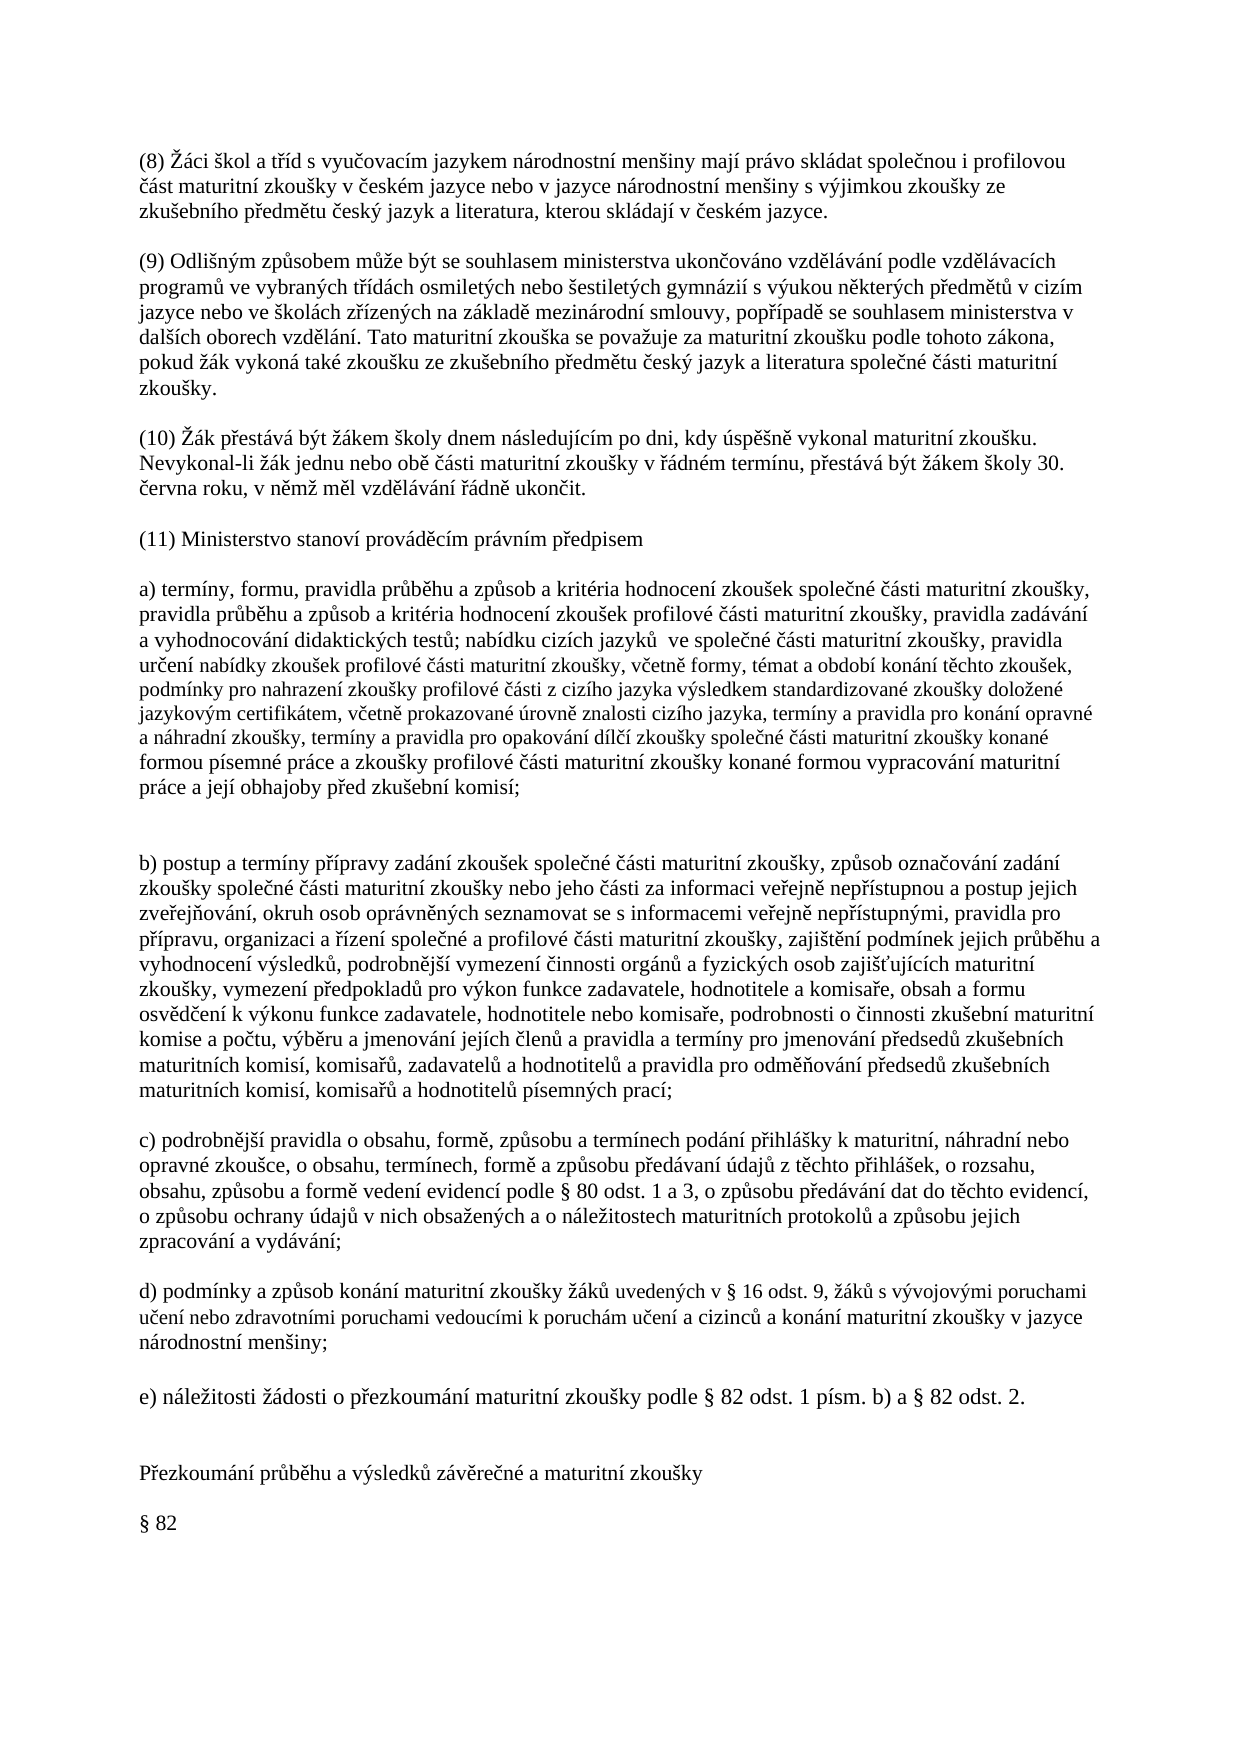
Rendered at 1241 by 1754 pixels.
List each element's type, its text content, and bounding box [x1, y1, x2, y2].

text (10) Žák přestává být žákem školy dnem následujícím po dni, kdy úspěšně vykonal maturitní zkoušku. Nevykonal-li žák jednu nebo obě části maturitní zkoušky v řádném termínu, přestává být žákem školy 30. června roku, v němž měl vzdělávání řádně ukončit. [139, 425, 1101, 501]
text e) náležitosti žádosti o přezkoumání maturitní zkoušky podle § 82 odst. 1 písm. b) a § 82 odst. 2. [139, 1383, 1101, 1409]
text c) podrobnější pravidla o obsahu, formě, způsobu a termínech podání přihlášky k maturitní, náhradní nebo opravné zkoušce, o obsahu, termínech, formě a způsobu předávaní údajů z těchto přihlášek, o rozsahu, obsahu, způsobu a formě vedení evidencí podle § 80 odst. 1 a 3, o způsobu předávání dat do těchto evidencí, o způsobu ochrany údajů v nich obsažených a o náležitostech maturitních protokolů a způsobu jejich zpracování a vydávání; [139, 1127, 1101, 1253]
text a) termíny, formu, pravidla průběhu a způsob a kritéria hodnocení zkoušek společné části maturitní zkoušky, pravidla průběhu a způsob a kritéria hodnocení zkoušek profilové části maturitní zkoušky, pravidla zadávání a vyhodnocování didaktických testů; nabídku cizích jazyků ve společné části maturitní zkoušky, pravidla určení nabídky zkoušek profilové části maturitní zkoušky, včetně formy, témat a období konání těchto zkoušek, podmínky pro nahrazení zkoušky profilové části z cizího jazyka výsledkem standardizované zkoušky doložené jazykovým certifikátem, včetně prokazované úrovně znalosti cizího jazyka, termíny a pravidla pro konání opravné a náhradní zkoušky, termíny a pravidla pro opakování dílčí zkoušky společné části maturitní zkoušky konané formou písemné práce a zkoušky profilové části maturitní zkoušky konané formou vypracování maturitní práce a její obhajoby před zkušební komisí; [139, 576, 1101, 799]
text (8) Žáci škol a tříd s vyučovacím jazykem národnostní menšiny mají právo skládat společnou i profilovou část maturitní zkoušky v českém jazyce nebo v jazyce národnostní menšiny s výjimkou zkoušky ze zkušebního předmětu český jazyk a literatura, kterou skládají v českém jazyce. [139, 148, 1101, 223]
text (11) Ministerstvo stanoví prováděcím právním předpisem [139, 526, 1101, 551]
text Přezkoumání průběhu a výsledků závěrečné a maturitní zkoušky [139, 1460, 1101, 1485]
text (9) Odlišným způsobem může být se souhlasem ministerstva ukončováno vzdělávání podle vzdělávacích programů ve vybraných třídách osmiletých nebo šestiletých gymnázií s výukou některých předmětů v cizím jazyce nebo ve školách zřízených na základě mezinárodní smlouvy, popřípadě se souhlasem ministerstva v dalších oborech vzdělání. Tato maturitní zkouška se považuje za maturitní zkoušku podle tohoto zákona, pokud žák vykoná také zkoušku ze zkušebního předmětu český jazyk a literatura společné části maturitní zkoušky. [139, 248, 1101, 400]
text § 82 [139, 1510, 1101, 1535]
text b) postup a termíny přípravy zadání zkoušek společné části maturitní zkoušky, způsob označování zadání zkoušky společné části maturitní zkoušky nebo jeho části za informaci veřejně nepřístupnou a postup jejich zveřejňování, okruh osob oprávněných seznamovat se s informacemi veřejně nepřístupnými, pravidla pro přípravu, organizaci a řízení společné a profilové části maturitní zkoušky, zajištění podmínek jejich průběhu a vyhodnocení výsledků, podrobnější vymezení činnosti orgánů a fyzických osob zajišťujících maturitní zkoušky, vymezení předpokladů pro výkon funkce zadavatele, hodnotitele a komisaře, obsah a formu osvědčení k výkonu funkce zadavatele, hodnotitele nebo komisaře, podrobnosti o činnosti zkušební maturitní komise a počtu, výběru a jmenování jejích členů a pravidla a termíny pro jmenování předsedů zkušebních maturitních komisí, komisařů, zadavatelů a hodnotitelů a pravidla pro odměňování předsedů zkušebních maturitních komisí, komisařů a hodnotitelů písemných prací; [139, 850, 1101, 1102]
text d) podmínky a způsob konání maturitní zkoušky žáků uvedených v § 16 odst. 9, žáků s vývojovými poruchami učení nebo zdravotními poruchami vedoucími k poruchám učení a cizinců a konání maturitní zkoušky v jazyce národnostní menšiny; [139, 1278, 1101, 1354]
